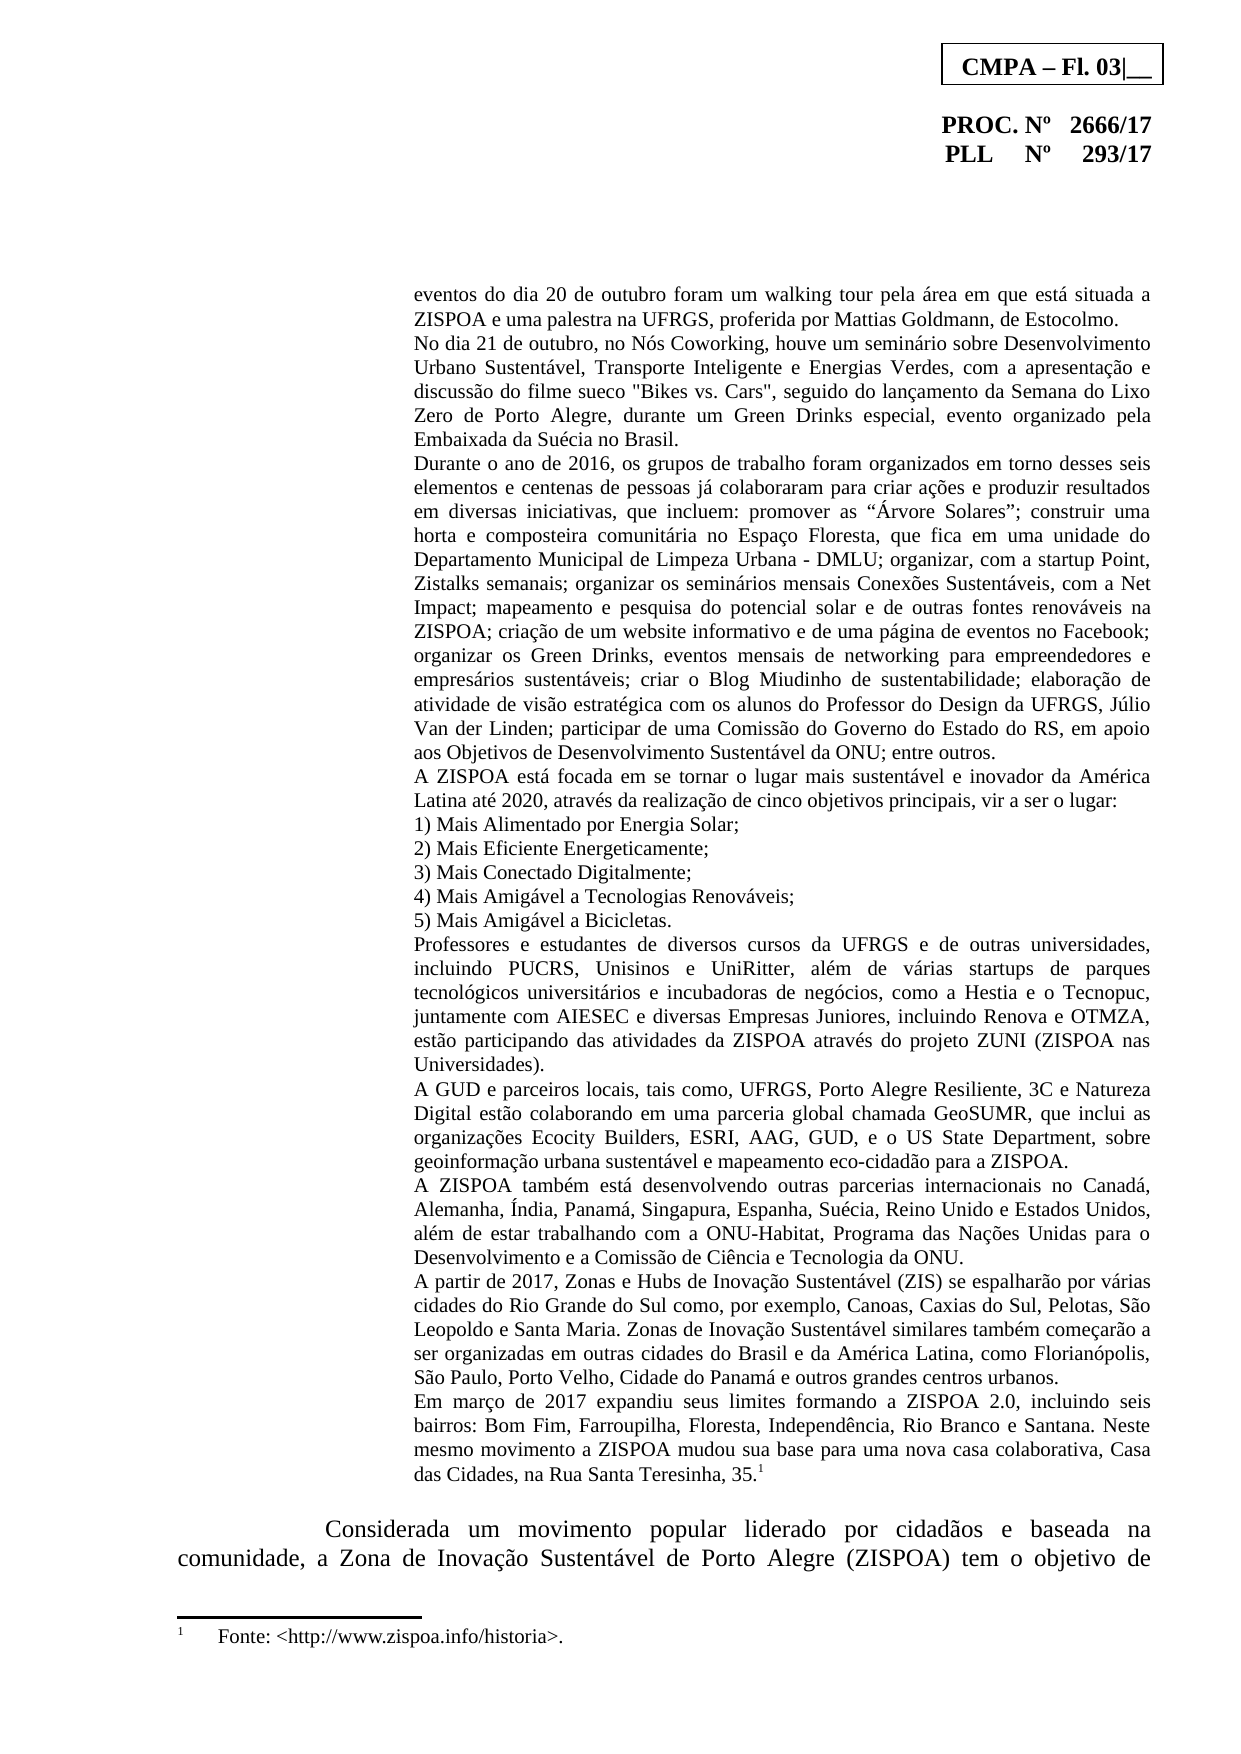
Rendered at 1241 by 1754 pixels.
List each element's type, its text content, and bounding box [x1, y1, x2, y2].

text 4) Mais Amigável a Tecnologias Renováveis; [413, 884, 1152, 908]
text Professores e estudantes de diversos cursos da UFRGS e de outras universidades, incluindo PUCRS, Unisinos e UniRitter, além de várias startups de parques tecnológicos universitários e incubadoras de negócios, como a Hestia e o Tecnopuc, juntamente com AIESEC e diversas Empresas Juniores, incluindo Renova e OTMZA, estão participando das atividades da ZISPOA através do projeto ZUNI (ZISPOA nas Universidades). [413, 932, 1152, 1076]
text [413, 282, 1152, 331]
text 3) Mais Conectado Digitalmente; [413, 860, 1152, 884]
text A partir de 2017, Zonas e Hubs de Inovação Sustentável (ZIS) se espalharão por várias cidades do Rio Grande do Sul como, por exemplo, Canoas, Caxias do Sul, Pelotas, São Leopoldo e Santa Maria. Zonas de Inovação Sustentável similares também começarão a ser organizadas em outras cidades do Brasil e da América Latina, como Florianópolis, São Paulo, Porto Velho, Cidade do Panamá e outros grandes centros urbanos. [413, 1269, 1152, 1389]
text A GUD e parceiros locais, tais como, UFRGS, Porto Alegre Resiliente, 3C e Natureza Digital estão colaborando em uma parceria global chamada GeoSUMR, que inclui as organizações Ecocity Builders, ESRI, AAG, GUD, e o US State Department, sobre geoinformação urbana sustentável e mapeamento eco-cidadão para a ZISPOA. [413, 1076, 1152, 1173]
text A ZISPOA está focada em se tornar o lugar mais sustentável e inovador da América Latina até 2020, através da realização de cinco objetivos principais, vir a ser o lugar: [413, 764, 1152, 812]
text 2) Mais Eficiente Energeticamente; [413, 836, 1152, 860]
text Durante o ano de 2016, os grupos de trabalho foram organizados em torno desses seis elementos e centenas de pessoas já colaboraram para criar ações e produzir resultados em diversas iniciativas, que incluem: promover as “Árvore Solares”; construir uma horta e composteira comunitária no Espaço Floresta, que fica em uma unidade do Departamento Municipal de Limpeza Urbana - DMLU; organizar, com a startup Point, Zistalks semanais; organizar os seminários mensais Conexões Sustentáveis, com a Net Impact; mapeamento e pesquisa do potencial solar e de outras fontes renováveis na ZISPOA; criação de um website informativo e de uma página de eventos no Facebook; organizar os Green Drinks, eventos mensais de networking para empreendedores e empresários sustentáveis; criar o Blog Miudinho de sustentabilidade; elaboração de atividade de visão estratégica com os alunos do Professor do Design da UFRGS, Júlio Van der Linden; participar de uma Comissão do Governo do Estado do RS, em apoio aos Objetivos de Desenvolvimento Sustentável da ONU; entre outros. [413, 451, 1152, 764]
text No dia 21 de outubro, no Nós Coworking, houve um seminário sobre Desenvolvimento Urbano Sustentável, Transporte Inteligente e Energias Verdes, com a apresentação e discussão do filme sueco "Bikes vs. Cars", seguido do lançamento da Semana do Lixo Zero de Porto Alegre, durante um Green Drinks especial, evento organizado pela Embaixada da Suécia no Brasil. [413, 331, 1152, 451]
text 5) Mais Amigável a Bicicletas. [413, 908, 1152, 932]
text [177, 1514, 1152, 1572]
text Em março de 2017 expandiu seus limites formando a ZISPOA 2.0, incluindo seis bairros: Bom Fim, Farroupilha, Floresta, Independência, Rio Branco e Santana. Neste mesmo movimento a ZISPOA mudou sua base para uma nova casa colaborativa, Casa das Cidades, na Rua Santa Teresinha, 35. [413, 1389, 1152, 1486]
text A ZISPOA também está desenvolvendo outras parcerias internacionais no Canadá, Alemanha, Índia, Panamá, Singapura, Espanha, Suécia, Reino Unido e Estados Unidos, além de estar trabalhando com a ONU-Habitat, Programa das Nações Unidas para o Desenvolvimento e a Comissão de Ciência e Tecnologia da ONU. [413, 1173, 1152, 1269]
text 1) Mais Alimentado por Energia Solar; [413, 812, 1152, 836]
